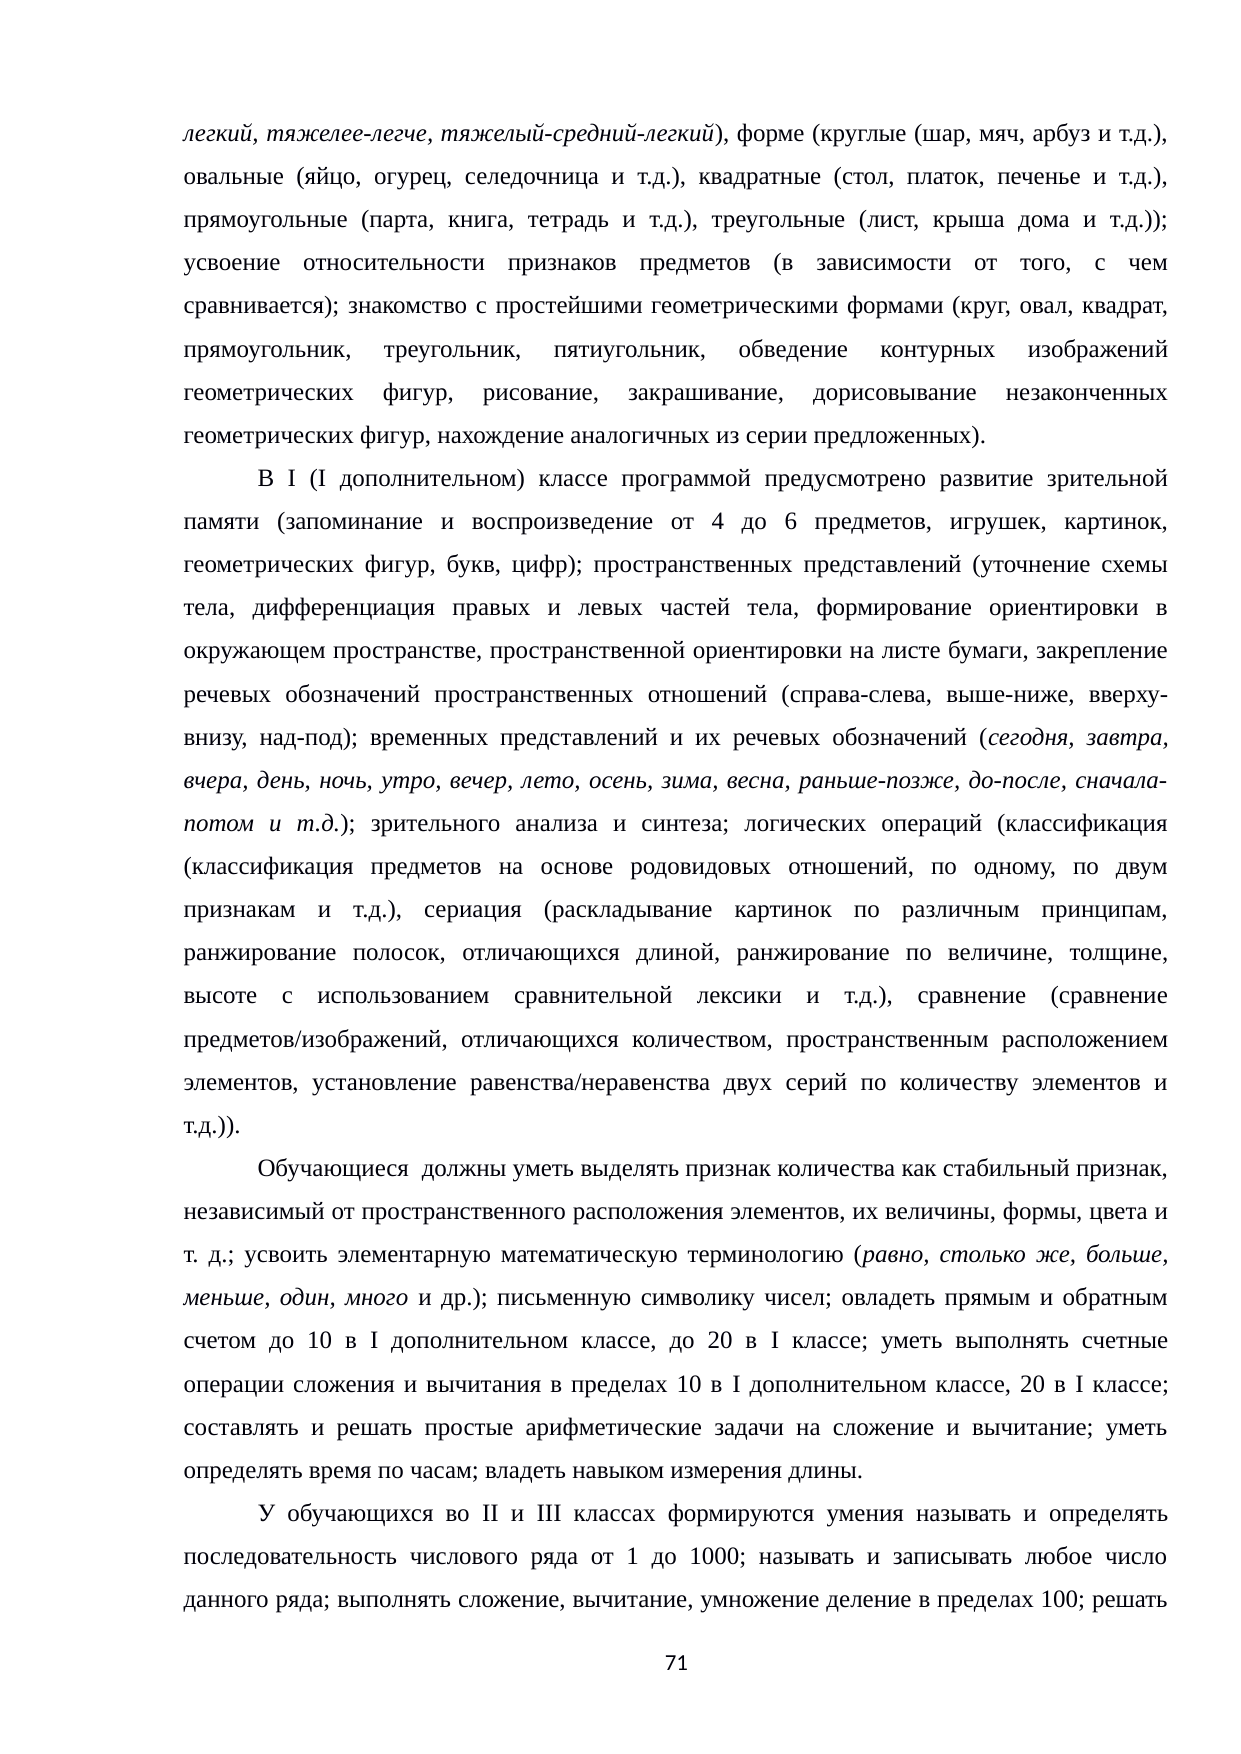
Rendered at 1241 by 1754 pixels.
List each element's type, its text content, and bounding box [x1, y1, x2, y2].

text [183, 118, 1169, 449]
text В I (I дополнительном) классе программой предусмотрено развитие зрительной памяти (запоминание и воспроизведение от 4 до 6 предметов, игрушек, картинок, геометрических фигур, букв, цифр); пространственных представлений (уточнение схемы тела, дифференциация правых и левых частей тела, формирование ориентировки в окружающем пространстве, пространственной ориентировки на листе бумаги, закрепление речевых обозначений пространственных отношений (справа-слева, выше-ниже, вверху-внизу, над-под); временных представлений и их речевых обозначений (сегодня, завтра, вчера, день, ночь, утро, вечер, лето, осень, зима, весна, раньше-позже, до-после, сначала-потом и т.д.); зрительного анализа и синтеза; логических операций (классификация (классификация предметов на основе родовидовых отношений, по одному, по двум признакам и т.д.), сериация (раскладывание картинок по различным принципам, ранжирование полосок, отличающихся длиной, ранжирование по величине, толщине, высоте с использованием сравнительной лексики и т.д.), сравнение (сравнение предметов/изображений, отличающихся количеством, пространственным расположением элементов, установление равенства/неравенства двух серий по количеству элементов и т.д.)). [183, 463, 1169, 1139]
text Обучающиеся должны уметь выделять признак количества как стабильный признак, независимый от пространственного расположения элементов, их величины, формы, цвета и т. д.; усвоить элементарную математическую терминологию (равно, столько же, больше, меньше, один, много и др.); письменную символику чисел; овладеть прямым и обратным счетом до 10 в I дополнительном классе, до 20 в I классе; уметь выполнять счетные операции сложения и вычитания в пределах 10 в I дополнительном классе, 20 в I классе; составлять и решать простые арифметические задачи на сложение и вычитание; уметь определять время по часам; владеть навыком измерения длины. [183, 1153, 1169, 1484]
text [183, 1498, 1169, 1613]
